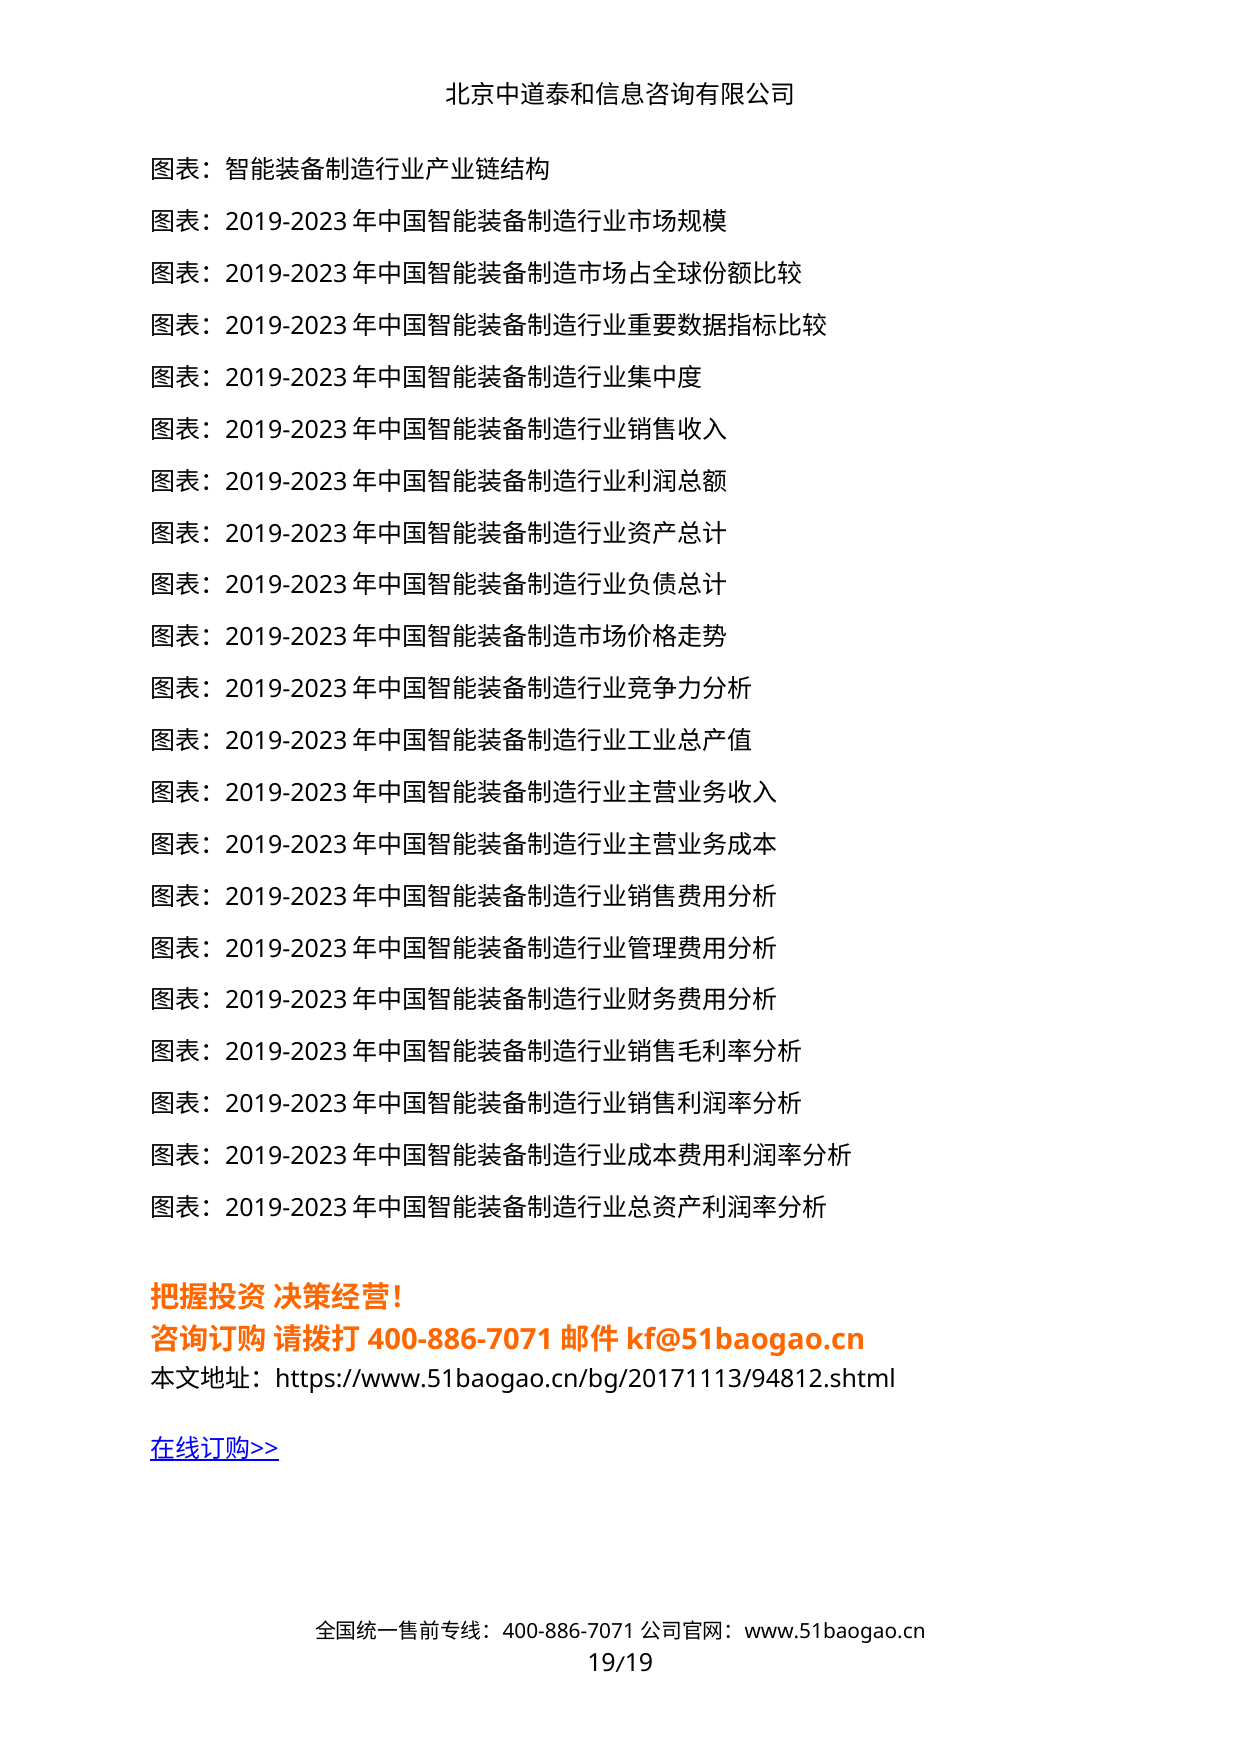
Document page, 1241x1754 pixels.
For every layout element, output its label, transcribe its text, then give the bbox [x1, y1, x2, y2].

text 图表：2019-2023年中国智能装备制造行业市场规模 [150, 202, 1090, 238]
text 图表：2019-2023年中国智能装备制造行业财务费用分析 [150, 980, 1090, 1016]
text 把握投资 决策经营！咨询订购 请拨打 400-886-7071 邮件 kf@51baogao.cn本文地址：https://www.51baogao.cn/bg/20171113/94812.shtml [150, 1239, 1090, 1394]
text 图表：2019-2023年中国智能装备制造行业销售毛利率分析 [150, 1032, 1090, 1068]
text 图表：2019-2023年中国智能装备制造行业集中度 [150, 357, 1090, 394]
text 图表：2019-2023年中国智能装备制造行业利润总额 [150, 461, 1090, 497]
text 图表：2019-2023年中国智能装备制造行业主营业务收入 [150, 772, 1090, 809]
text 图表：2019-2023年中国智能装备制造行业资产总计 [150, 513, 1090, 549]
text 图表：2019-2023年中国智能装备制造行业销售费用分析 [150, 876, 1090, 912]
text 图表：2019-2023年中国智能装备制造市场占全球份额比较 [150, 254, 1090, 290]
text 图表：智能装备制造行业产业链结构 [150, 150, 1090, 186]
text 图表：2019-2023年中国智能装备制造行业工业总产值 [150, 721, 1090, 757]
text 图表：2019-2023年中国智能装备制造行业成本费用利润率分析 [150, 1136, 1090, 1172]
text 图表：2019-2023年中国智能装备制造行业竞争力分析 [150, 669, 1090, 705]
text 图表：2019-2023年中国智能装备制造市场价格走势 [150, 617, 1090, 653]
text 图表：2019-2023年中国智能装备制造行业管理费用分析 [150, 928, 1090, 964]
text 图表：2019-2023年中国智能装备制造行业重要数据指标比较 [150, 306, 1090, 342]
text 图表：2019-2023年中国智能装备制造行业总资产利润率分析 [150, 1187, 1090, 1224]
text 图表：2019-2023年中国智能装备制造行业销售收入 [150, 409, 1090, 446]
text 图表：2019-2023年中国智能装备制造行业负债总计 [150, 565, 1090, 601]
text 在线订购>> [150, 1394, 1090, 1465]
text 图表：2019-2023年中国智能装备制造行业销售利润率分析 [150, 1084, 1090, 1120]
text 图表：2019-2023年中国智能装备制造行业主营业务成本 [150, 824, 1090, 861]
